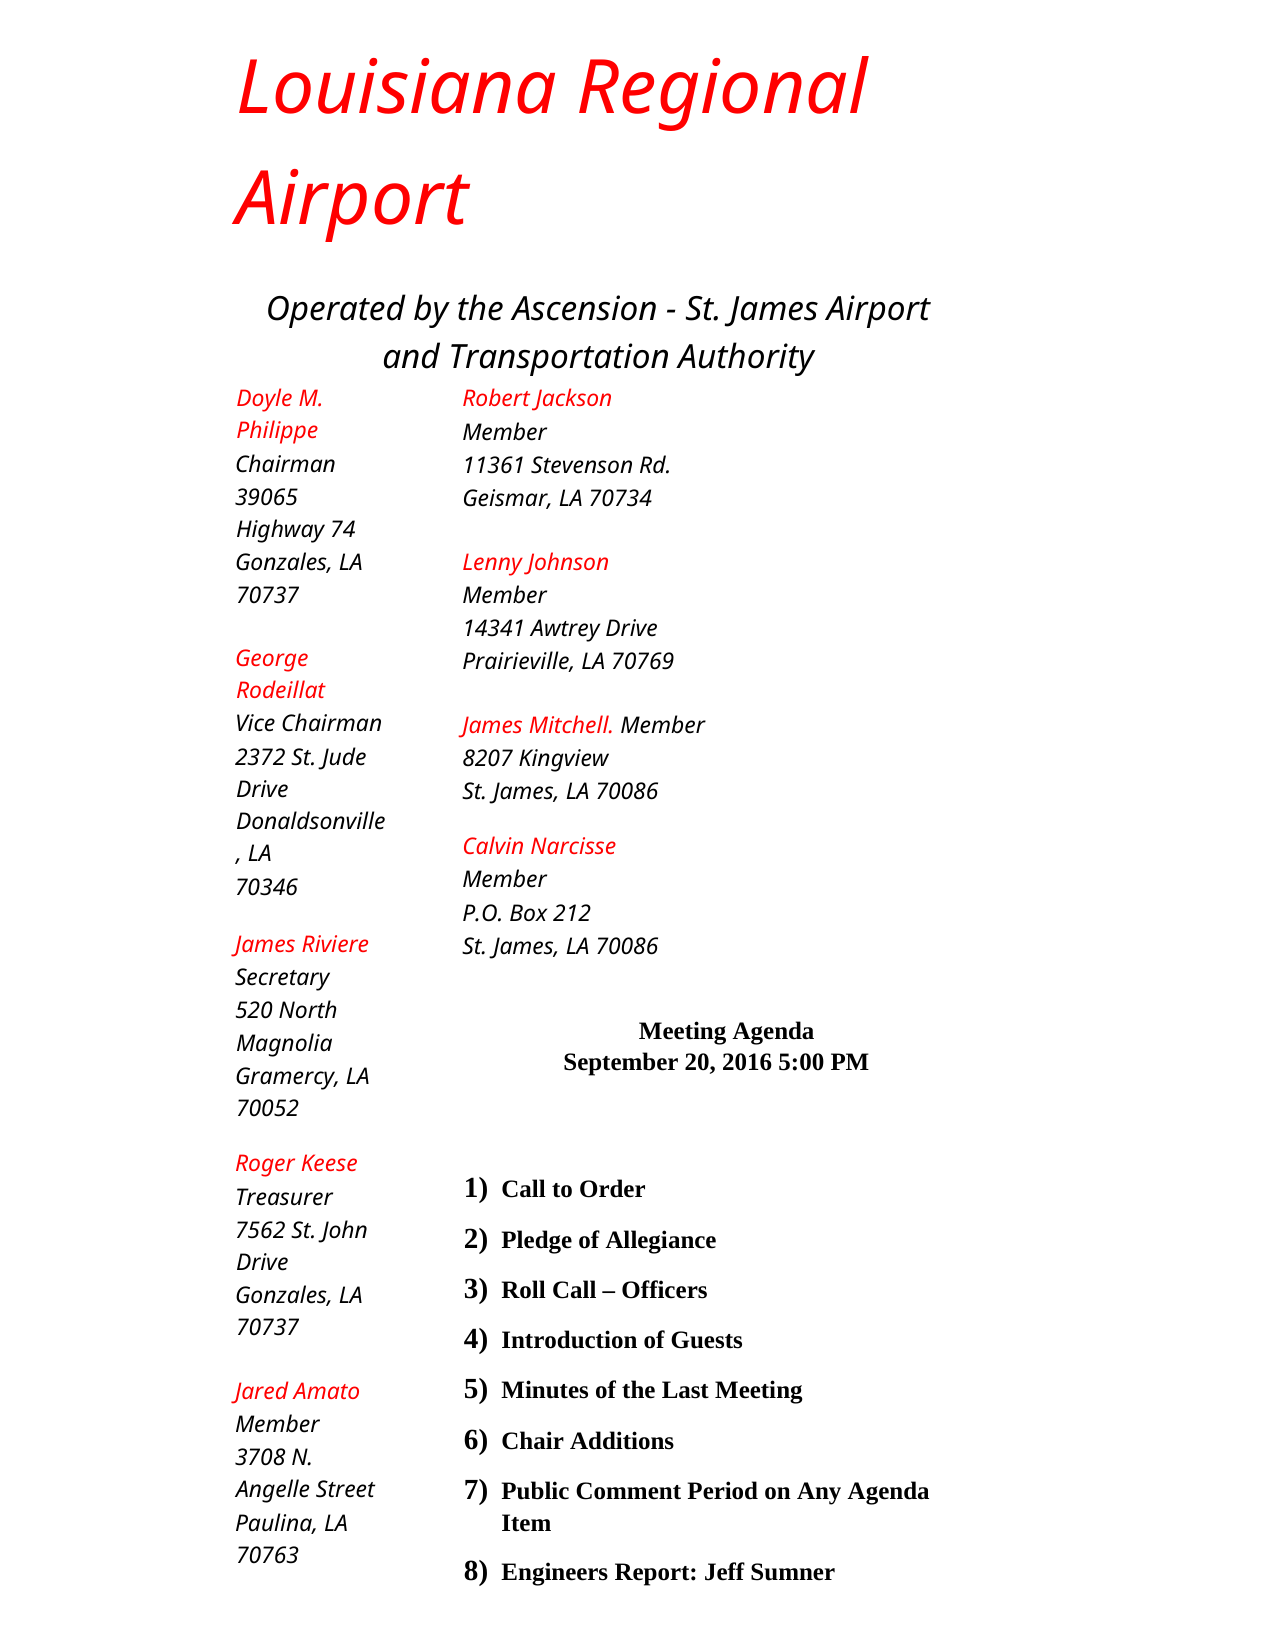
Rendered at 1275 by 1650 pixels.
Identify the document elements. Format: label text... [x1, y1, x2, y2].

text 2372 St. Jude Drive Donaldsonville, LA [235, 741, 393, 868]
list Introduction of Guests [464, 1321, 964, 1355]
text Gonzales, LA 70737 [235, 546, 393, 610]
text St. James, LA 70086 [462, 930, 964, 961]
text Lenny Johnson [462, 545, 964, 577]
text Gramercy, LA 70052 [235, 1060, 393, 1123]
text Gonzales, LA 70737 [235, 1279, 393, 1342]
text Member [235, 1408, 393, 1439]
text Secretary [235, 961, 393, 992]
text 520 North Magnolia [235, 994, 393, 1058]
text Treasurer [235, 1180, 393, 1212]
text Roger Keese [235, 1147, 393, 1178]
text Member [462, 579, 964, 610]
text Robert Jackson [462, 382, 964, 413]
text Calvin Narcisse [462, 830, 964, 861]
text 39065 Highway 74 [235, 481, 393, 544]
text Paulina, LA 70763 [235, 1507, 393, 1570]
list Chair Additions [464, 1422, 964, 1456]
text 3708 N. Angelle Street [235, 1441, 393, 1504]
text James Riviere [235, 928, 393, 959]
text Geismar, LA 70734 [462, 482, 964, 513]
list Roll Call – Officers [464, 1271, 964, 1304]
list Call to Order [464, 1170, 964, 1204]
text Jared Amato [235, 1375, 393, 1406]
text 14341 Awtrey Drive [462, 612, 964, 643]
list Engineers Report: Jeff Sumner [464, 1553, 964, 1587]
text 11361 Stevenson Rd. [462, 449, 964, 480]
list Minutes of the Last Meeting [464, 1372, 964, 1405]
text Member [462, 416, 964, 447]
text September 20, 2016 5:00 PM [462, 1047, 964, 1076]
list Public Comment Period on Any Agenda Item [464, 1472, 964, 1537]
text Prairieville, LA 70769 [462, 645, 964, 676]
text Operated by the Ascension - St. James Airport and Transportation Authority [236, 284, 964, 379]
text Member [462, 863, 964, 894]
text 7562 St. John Drive [235, 1214, 393, 1277]
text James Mitchell. Member [462, 708, 964, 740]
text Chairman [235, 448, 393, 479]
text 8207 Kingview [462, 742, 964, 773]
text Vice Chairman [235, 707, 393, 739]
text Meeting Agenda [462, 1016, 964, 1045]
text Louisiana Regional Airport [236, 33, 964, 246]
text 70346 [235, 870, 393, 902]
text St. James, LA 70086 [462, 775, 964, 806]
text George Rodeillat [235, 642, 393, 705]
text P.O. Box 212 [462, 897, 964, 928]
text Doyle M. Philippe [236, 382, 393, 446]
list Pledge of Allegiance [464, 1221, 964, 1254]
